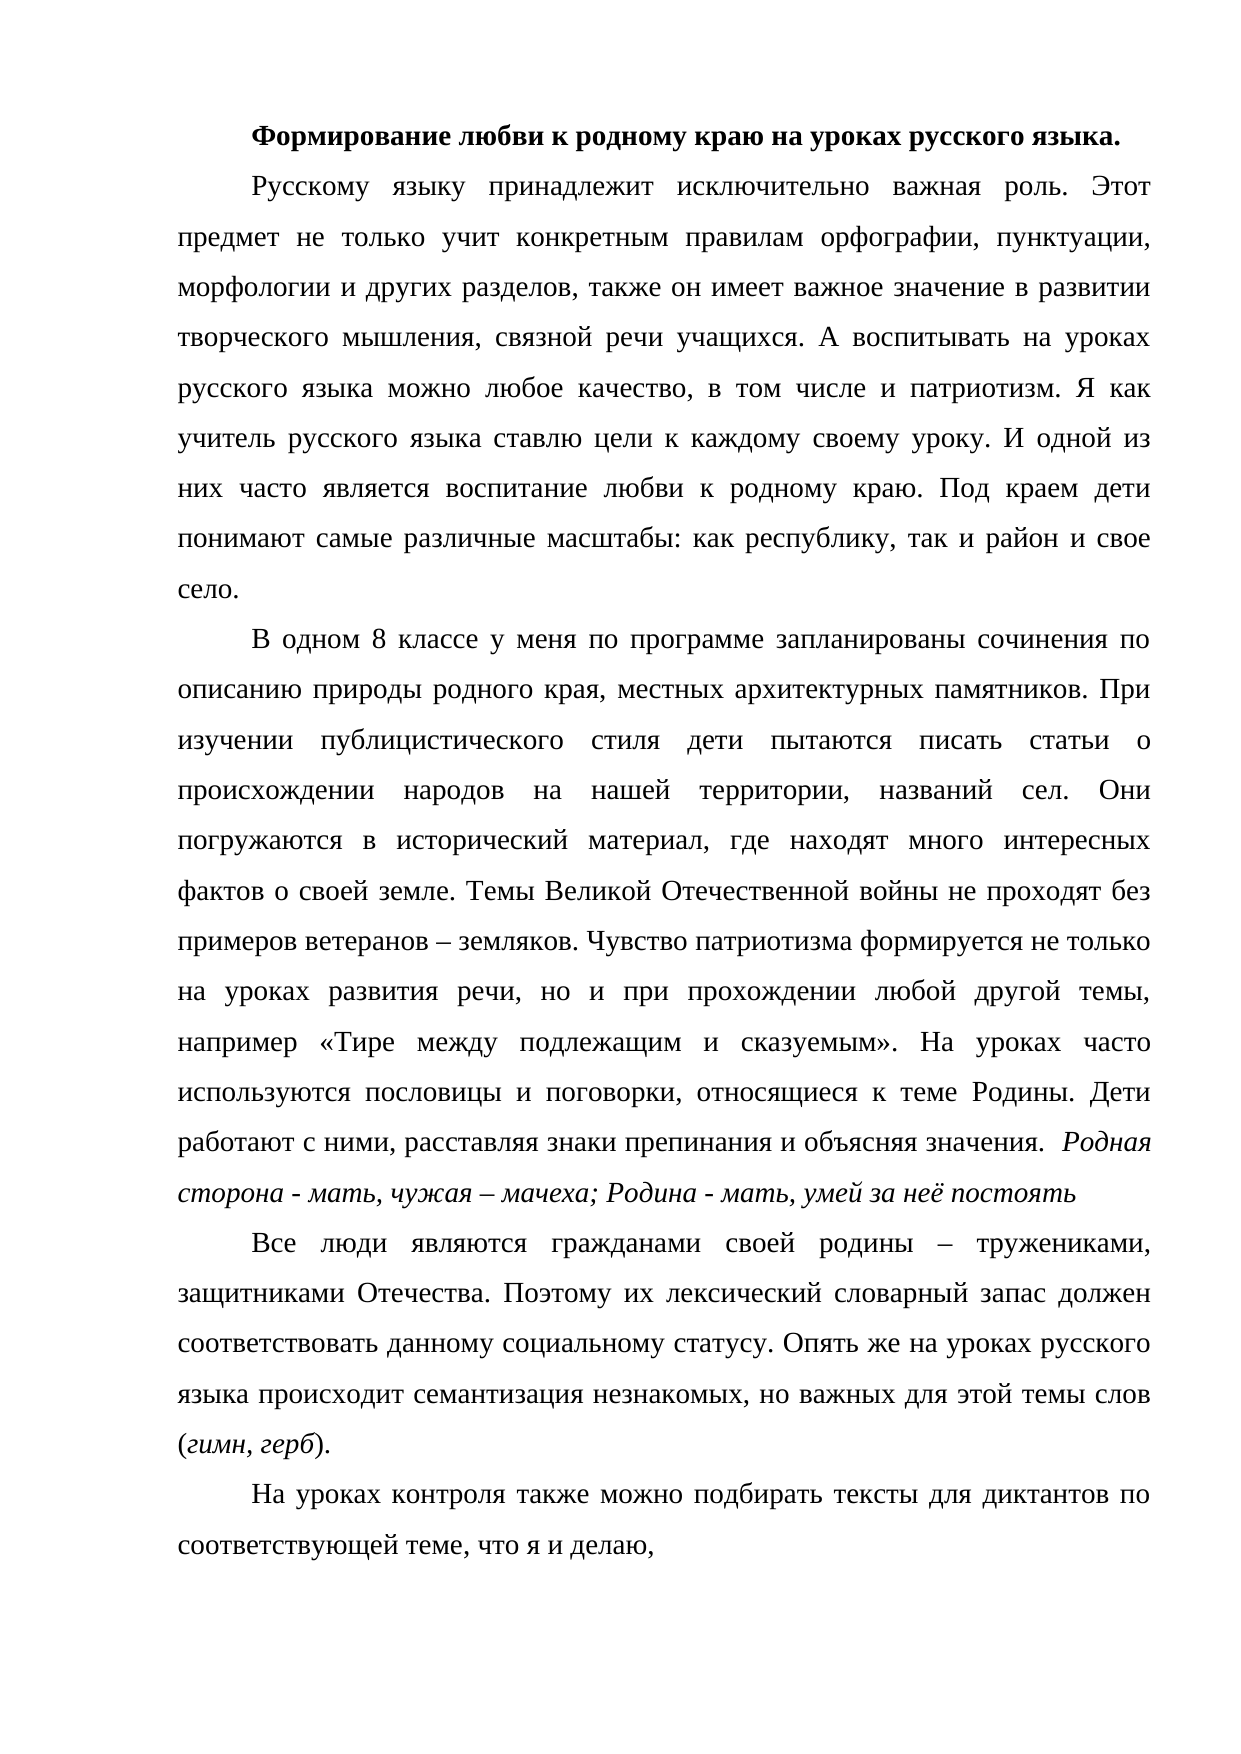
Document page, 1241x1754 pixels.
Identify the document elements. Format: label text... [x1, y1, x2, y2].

text Русскому языку принадлежит исключительно важная роль. Этот предмет не только учит конкретным правилам орфографии, пунктуации, морфологии и других разделов, также он имеет важное значение в развитии творческого мышления, связной речи учащихся. А воспитывать на уроках русского языка можно любое качество, в том числе и патриотизм. Я как учитель русского языка ставлю цели к каждому своему уроку. И одной из них часто является воспитание любви к родному краю. Под краем дети понимают самые различные масштабы: как республику, так и район и свое село. [177, 168, 1152, 604]
text В одном 8 классе у меня по программе запланированы сочинения по описанию природы родного края, местных архитектурных памятников. При изучении публицистического стиля дети пытаются писать статьи о происхождении народов на нашей территории, названий сел. Они погружаются в исторический материал, где находят много интересных фактов о своей земле. Темы Великой Отечественной войны не проходят без примеров ветеранов – земляков. Чувство патриотизма формируется не только на уроках развития речи, но и при прохождении любой другой темы, например «Тире между подлежащим и сказуемым». На уроках часто используются пословицы и поговорки, относящиеся к теме Родины. Дети работают с ними, расставляя знаки препинания и объясняя значения. Родная сторона - мать, чужая – мачеха; Родина - мать, умей за неё постоять [177, 621, 1152, 1208]
text Формирование любви к родному краю на уроках русского языка. [177, 118, 1152, 152]
text На уроках контроля также можно подбирать тексты для диктантов по соответствующей теме, что я и делаю, [177, 1477, 1152, 1560]
text Все люди являются гражданами своей родины – тружениками, защитниками Отечества. Поэтому их лексический словарный запас должен соответствовать данному социальному статусу. Опять же на уроках русского языка происходит семантизация незнакомых, но важных для этой темы слов (гимн, герб). [177, 1225, 1152, 1460]
